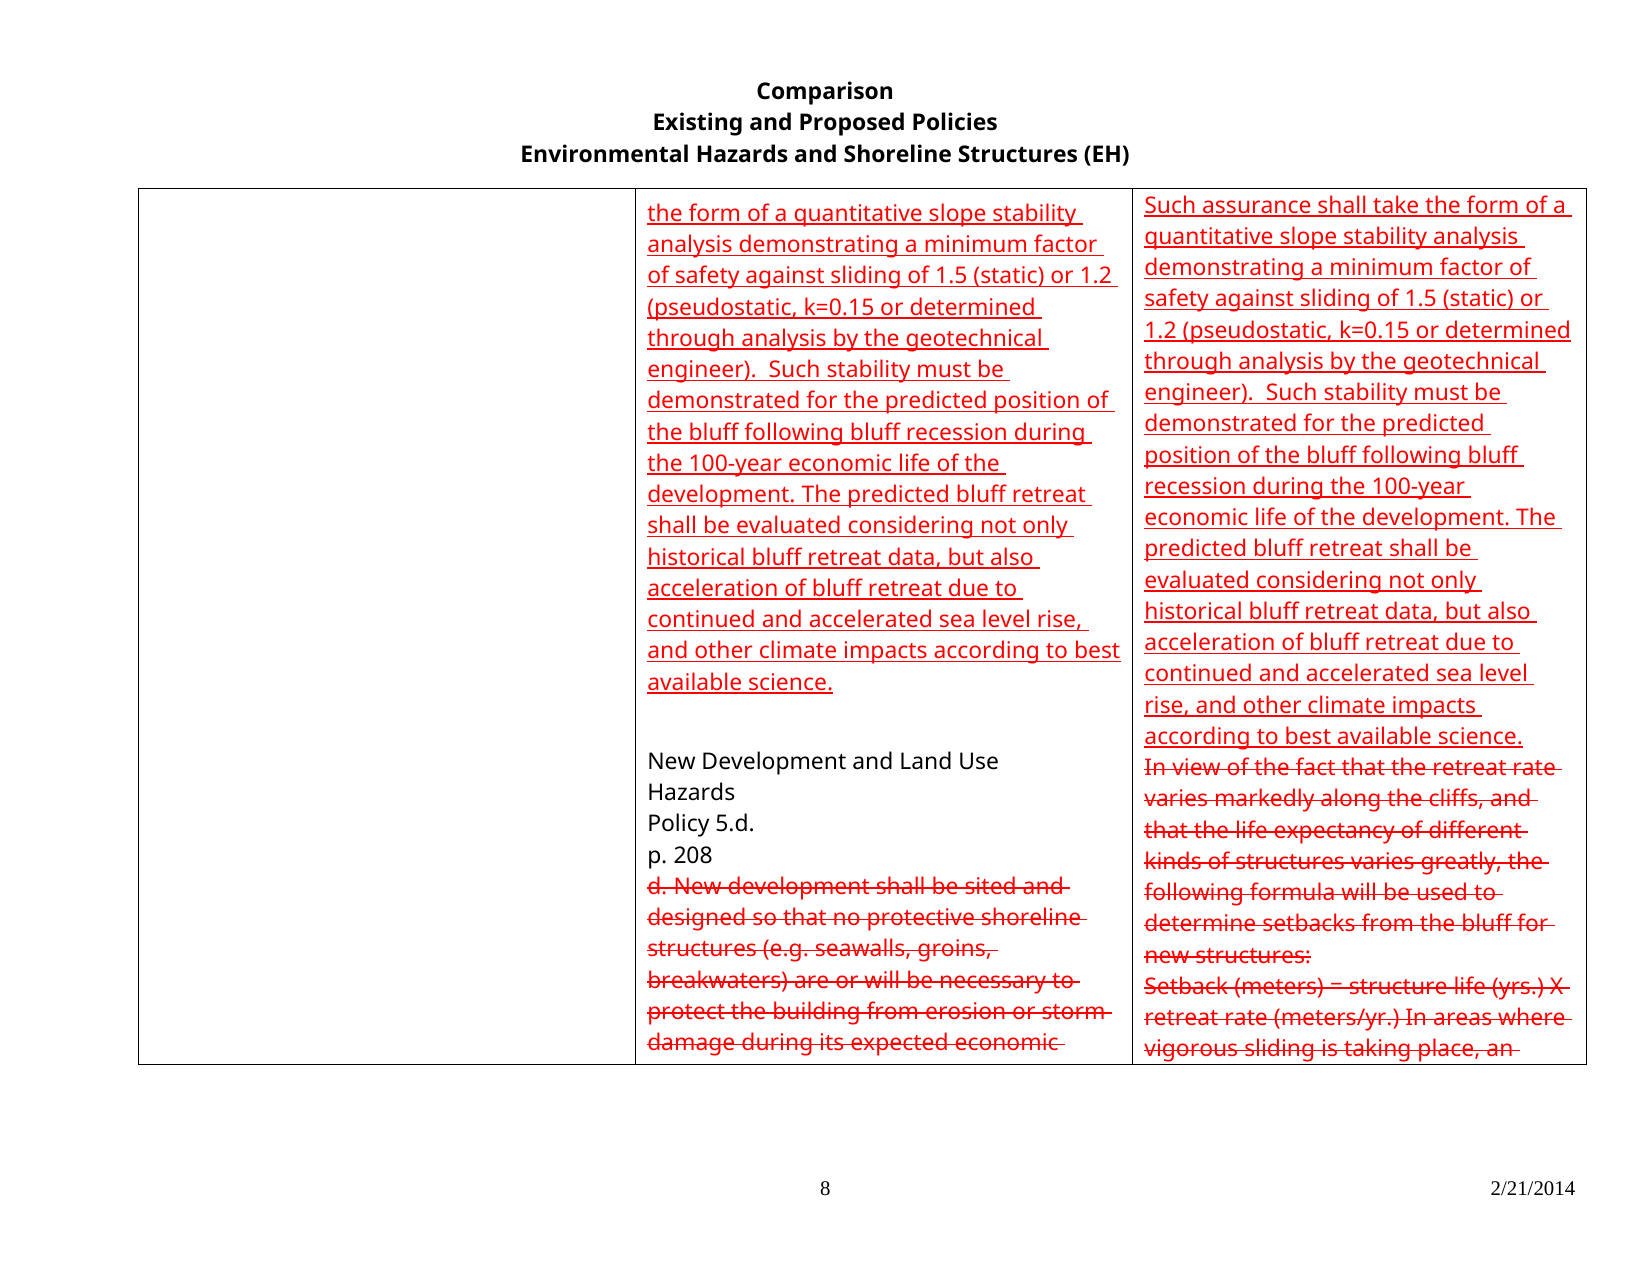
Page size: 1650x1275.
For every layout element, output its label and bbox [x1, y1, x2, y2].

table_cell [139, 189, 635, 1063]
table_cell [1133, 189, 1586, 1063]
table_cell [636, 189, 1132, 1063]
